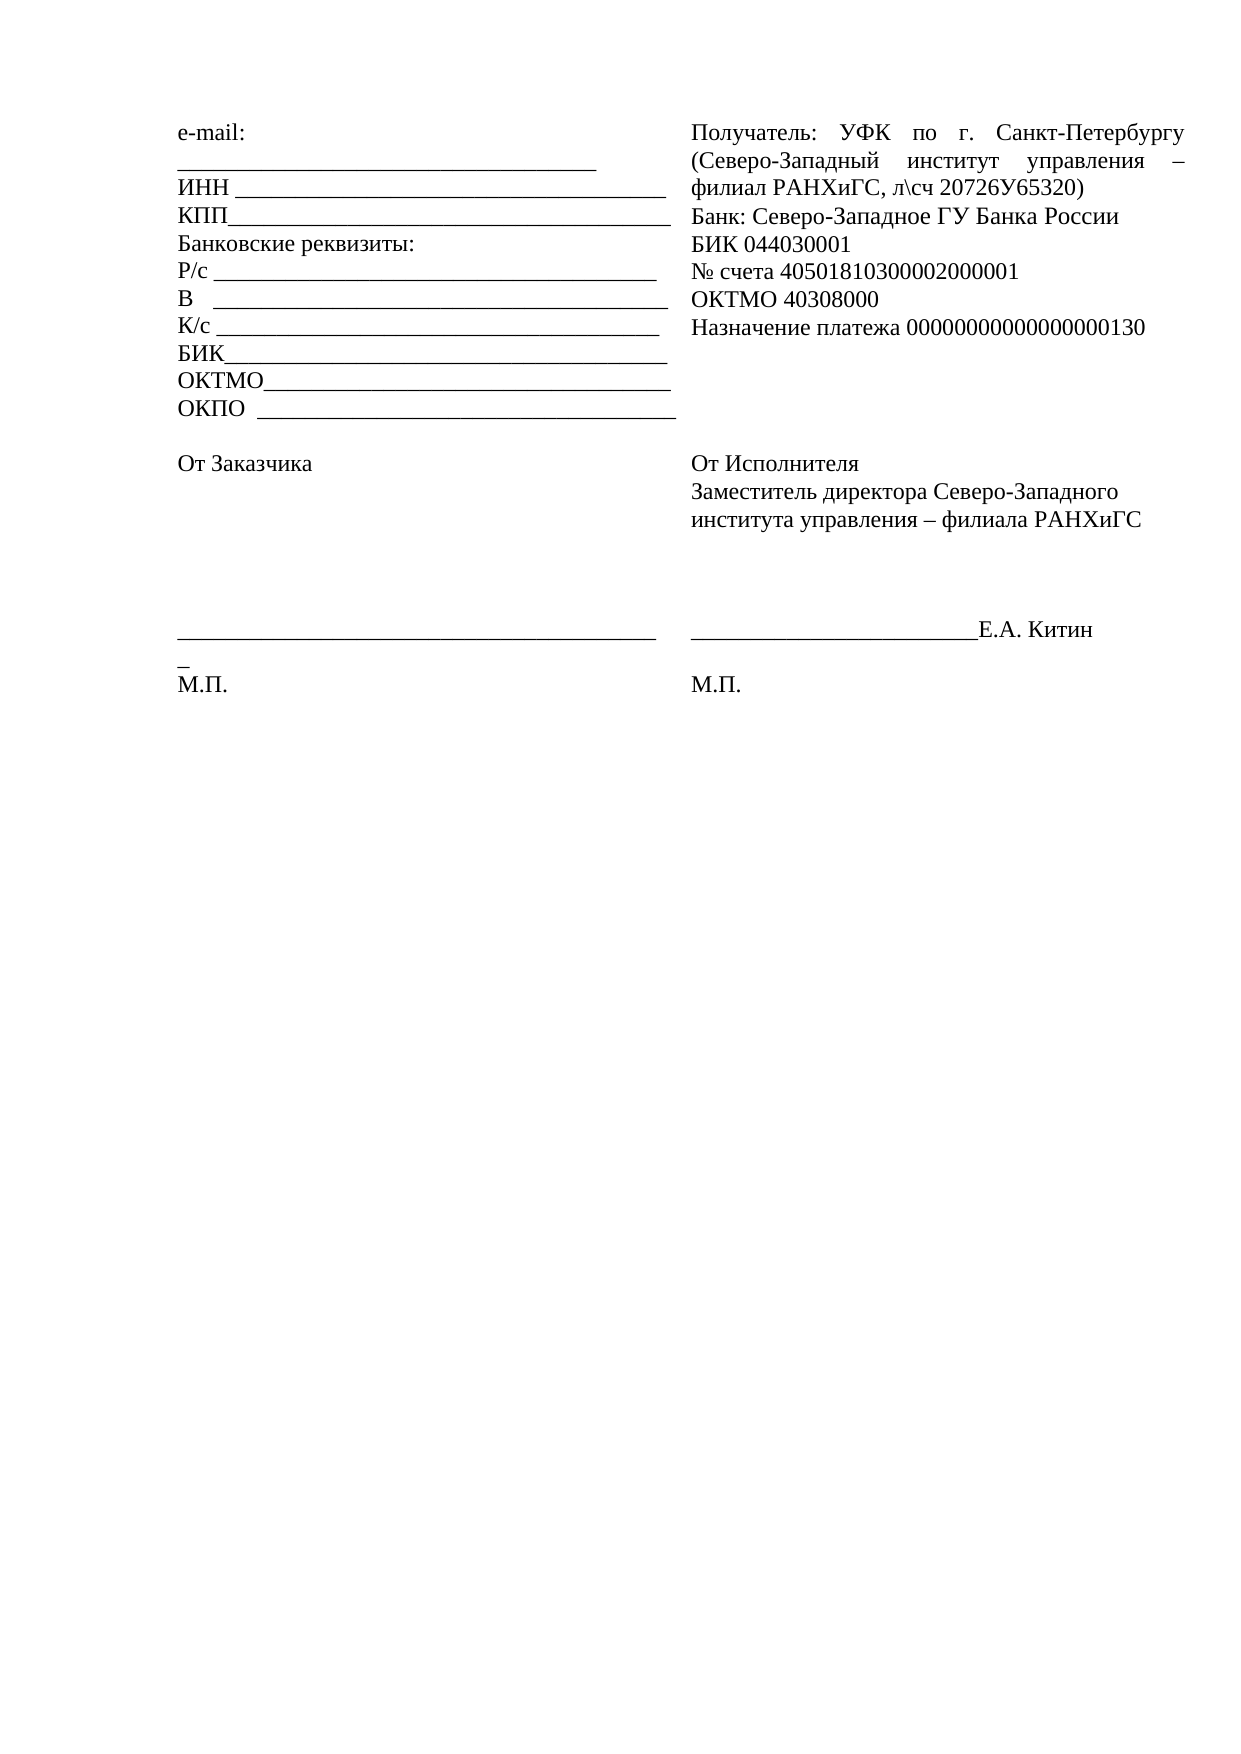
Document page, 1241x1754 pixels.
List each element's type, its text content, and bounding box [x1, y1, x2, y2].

table_cell _________________________________________ [166, 477, 679, 670]
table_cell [166, 118, 679, 422]
table_cell От Заказчика [166, 422, 679, 477]
table_cell Заместитель директора Северо-Западного института управления – филиала РАНХиГС ________________________Е.А. Китин [680, 477, 1196, 670]
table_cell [680, 118, 1196, 422]
table_cell М.П. [680, 670, 1196, 698]
table_cell От Исполнителя [680, 422, 1196, 477]
table_cell М.П. [166, 670, 679, 698]
